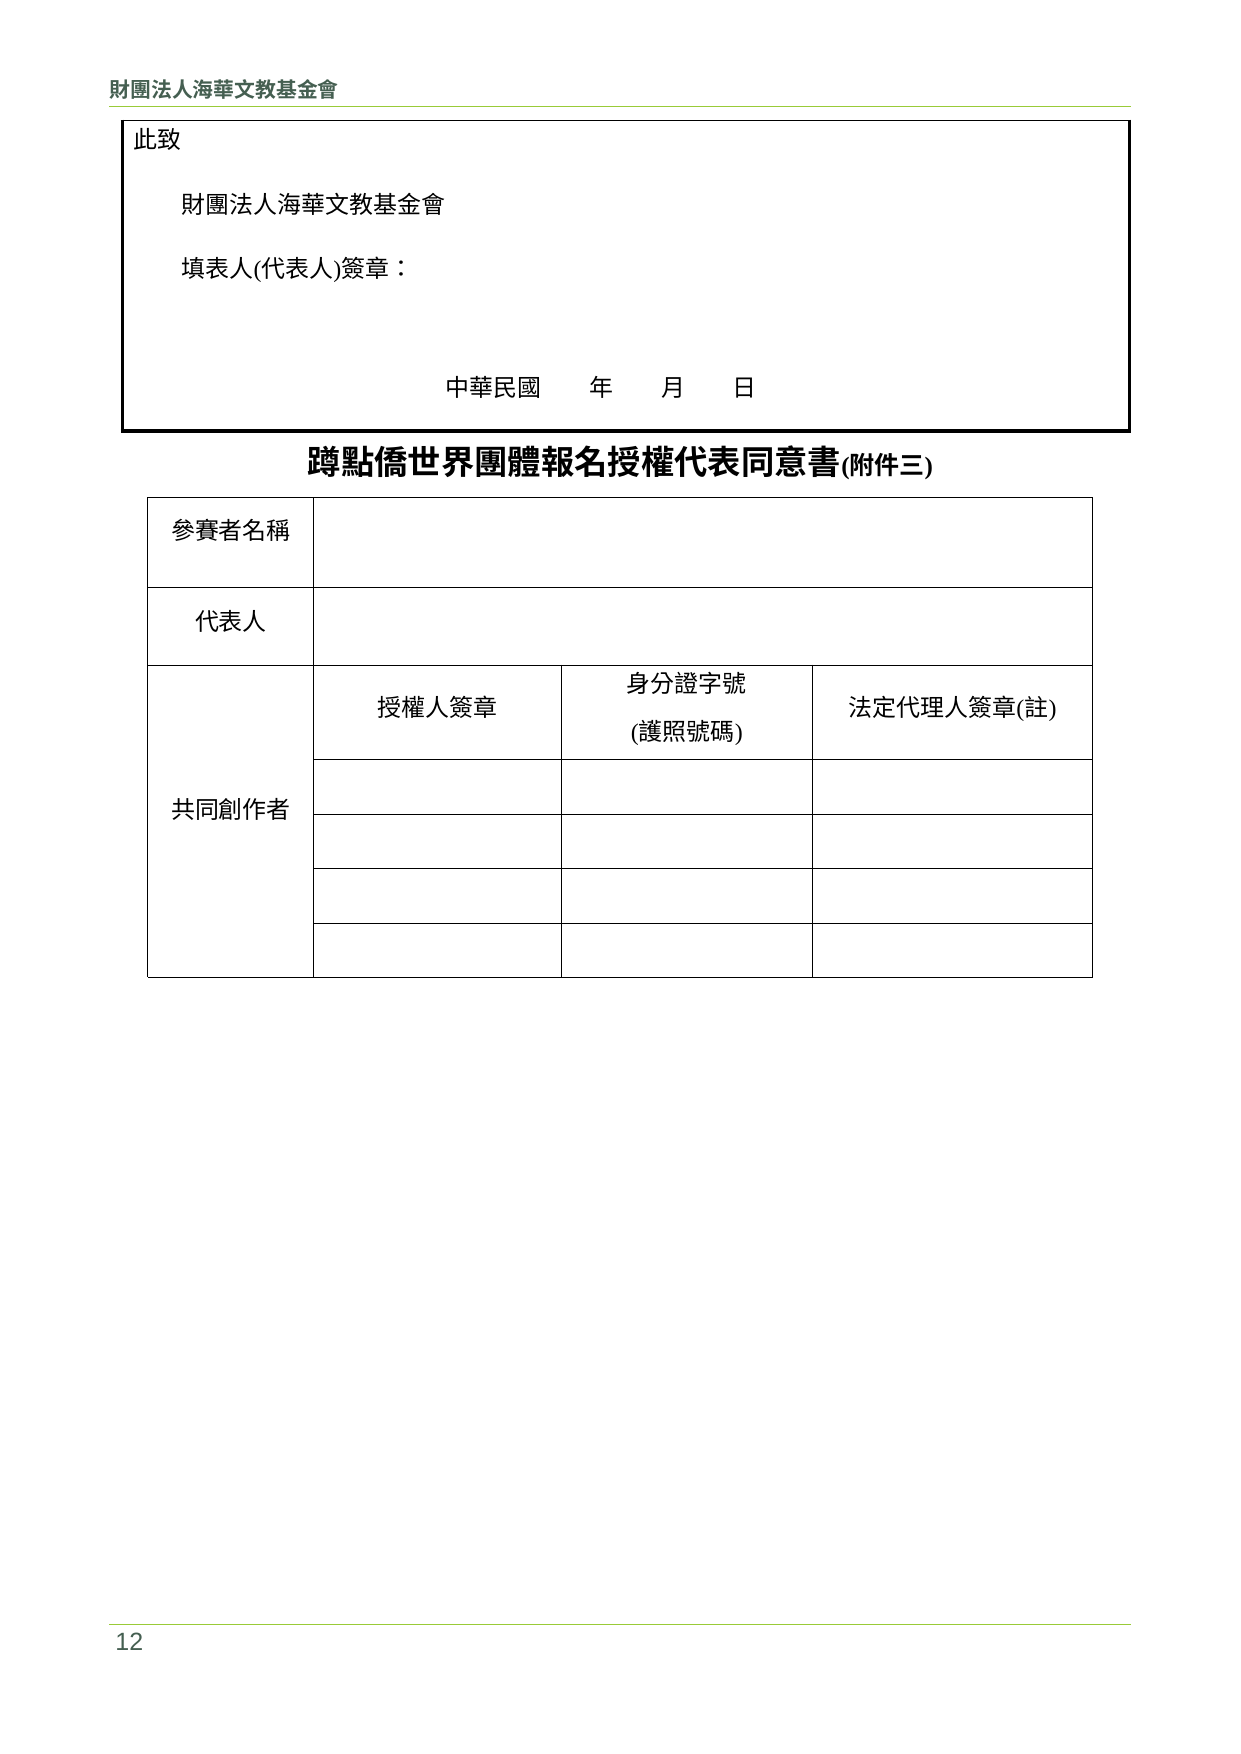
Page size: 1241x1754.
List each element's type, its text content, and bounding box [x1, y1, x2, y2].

table_cell [314, 815, 561, 868]
table_cell [813, 924, 1092, 977]
table_cell 代表人 [148, 588, 313, 664]
table_cell [314, 869, 561, 922]
table_cell [562, 924, 812, 977]
table_cell 法定代理人簽章(註) [813, 666, 1092, 759]
table_cell [314, 588, 1092, 664]
table_cell [813, 869, 1092, 922]
table_cell 共同創作者 [148, 666, 313, 977]
table_cell 身分證字號 (護照號碼) [562, 666, 812, 759]
table_cell [813, 815, 1092, 868]
table_cell [562, 869, 812, 922]
table_cell [314, 924, 561, 977]
table_header 參賽者名稱 [148, 498, 313, 587]
table_header [314, 498, 1092, 587]
table_cell [813, 760, 1092, 814]
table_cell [124, 121, 1128, 429]
table_cell 授權人簽章 [314, 666, 561, 759]
table_cell [562, 815, 812, 868]
text 蹲點僑世界團體報名授權代表同意書(附件三) [109, 432, 1131, 484]
table_cell [562, 760, 812, 814]
table_cell [314, 760, 561, 814]
